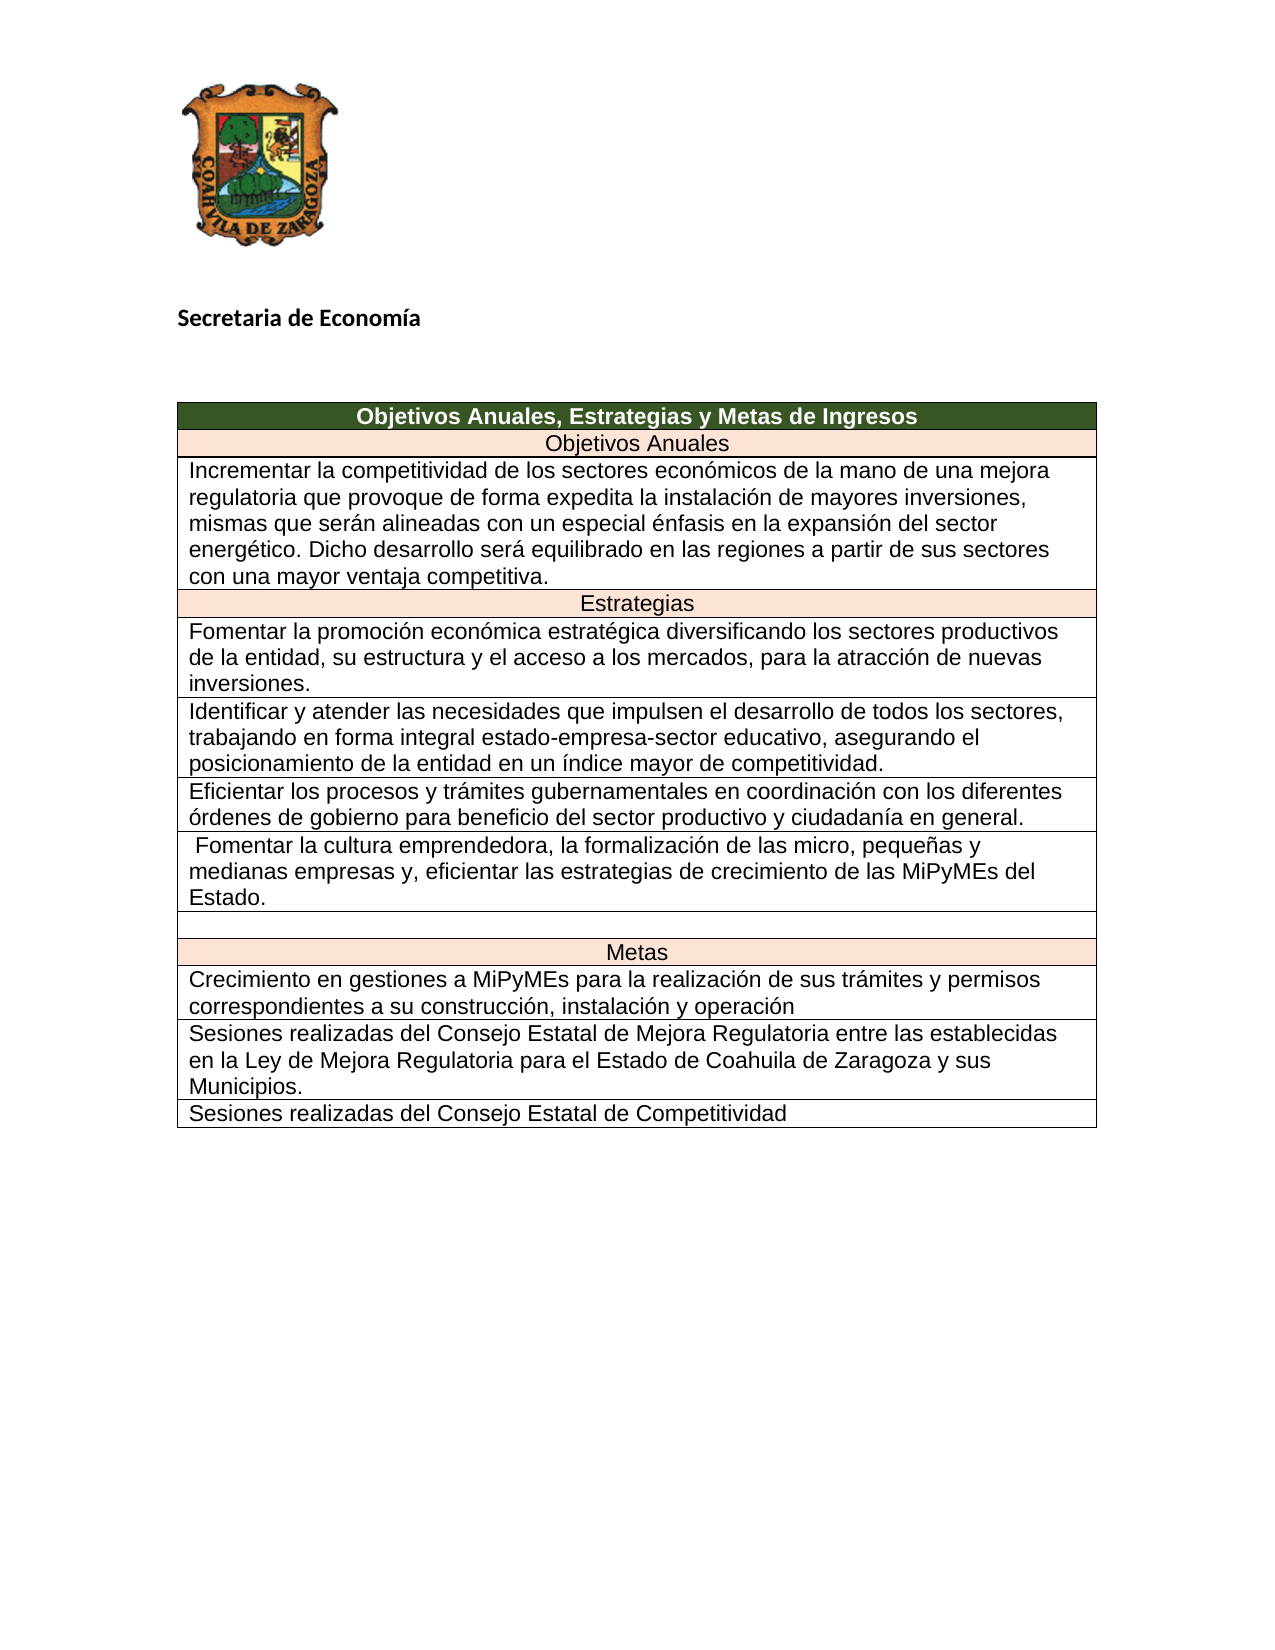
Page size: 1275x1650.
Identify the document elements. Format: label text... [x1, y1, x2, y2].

table_cell Sesiones realizadas del Consejo Estatal de Competitividad [178, 1100, 1096, 1127]
table_cell Objetivos Anuales [178, 430, 1096, 456]
table_cell [178, 912, 1096, 938]
table_cell Metas [178, 939, 1096, 965]
table_cell Fomentar la cultura emprendedora, la formalización de las micro, pequeñas y medianas empresas y, eficientar las estrategias de crecimiento de las MiPyMEs del Estado. [178, 832, 1096, 911]
table_cell Identificar y atender las necesidades que impulsen el desarrollo de todos los sectores, trabajando en forma integral estado-empresa-sector educativo, asegurando el posicionamiento de la entidad en un índice mayor de competitividad. [178, 698, 1096, 777]
table_cell Crecimiento en gestiones a MiPyMEs para la realización de sus trámites y permisos correspondientes a su construcción, instalación y operación [178, 966, 1096, 1019]
picture [177, 73, 346, 253]
text Secretaria de Economía [177, 302, 1098, 333]
table_cell Estrategias [178, 590, 1096, 617]
table_cell Fomentar la promoción económica estratégica diversificando los sectores productivos de la entidad, su estructura y el acceso a los mercados, para la atracción de nuevas inversiones. [178, 618, 1096, 697]
table_cell Incrementar la competitividad de los sectores económicos de la mano de una mejora regulatoria que provoque de forma expedita la instalación de mayores inversiones, mismas que serán alineadas con un especial énfasis en la expansión del sector energético. Dicho desarrollo será equilibrado en las regiones a partir de sus sectores con una mayor ventaja competitiva. [178, 458, 1096, 589]
table_cell Eficientar los procesos y trámites gubernamentales en coordinación con los diferentes órdenes de gobierno para beneficio del sector productivo y ciudadanía en general. [178, 778, 1096, 831]
table_cell Sesiones realizadas del Consejo Estatal de Mejora Regulatoria entre las establecidas en la Ley de Mejora Regulatoria para el Estado de Coahuila de Zaragoza y sus Municipios. [178, 1020, 1096, 1099]
table_header Objetivos Anuales, Estrategias y Metas de Ingresos [178, 403, 1096, 429]
